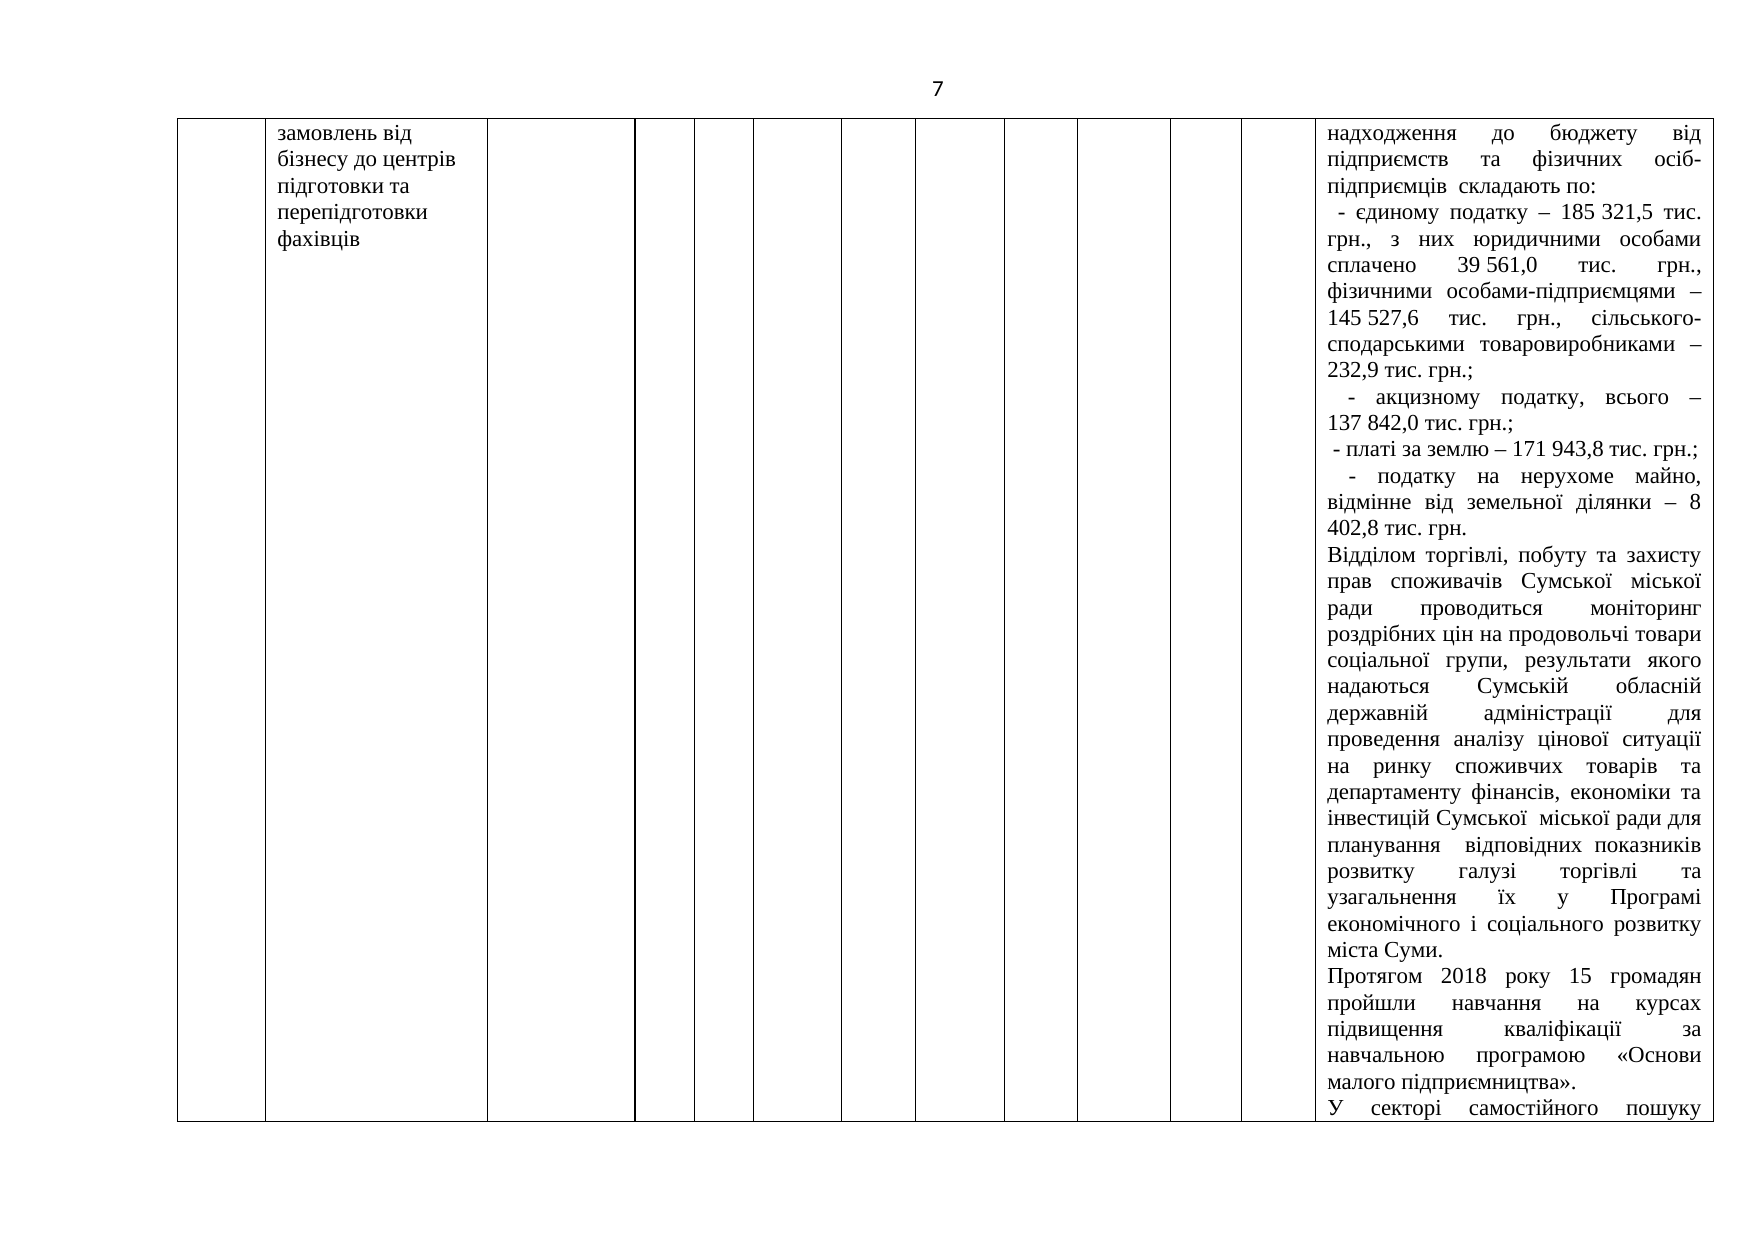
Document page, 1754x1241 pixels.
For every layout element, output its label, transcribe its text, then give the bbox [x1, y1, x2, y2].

table_cell - [842, 119, 915, 1121]
table_cell - [1242, 119, 1315, 1121]
table_cell - [754, 119, 841, 1121]
table_cell - [1078, 119, 1170, 1121]
table_cell - [916, 119, 1004, 1121]
table_cell - [1005, 119, 1077, 1121]
table_cell - [636, 119, 694, 1121]
table_cell - [488, 119, 634, 1121]
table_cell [266, 119, 487, 1121]
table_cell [1316, 119, 1713, 1121]
table_cell - [695, 119, 753, 1121]
table_cell - [1171, 119, 1241, 1121]
